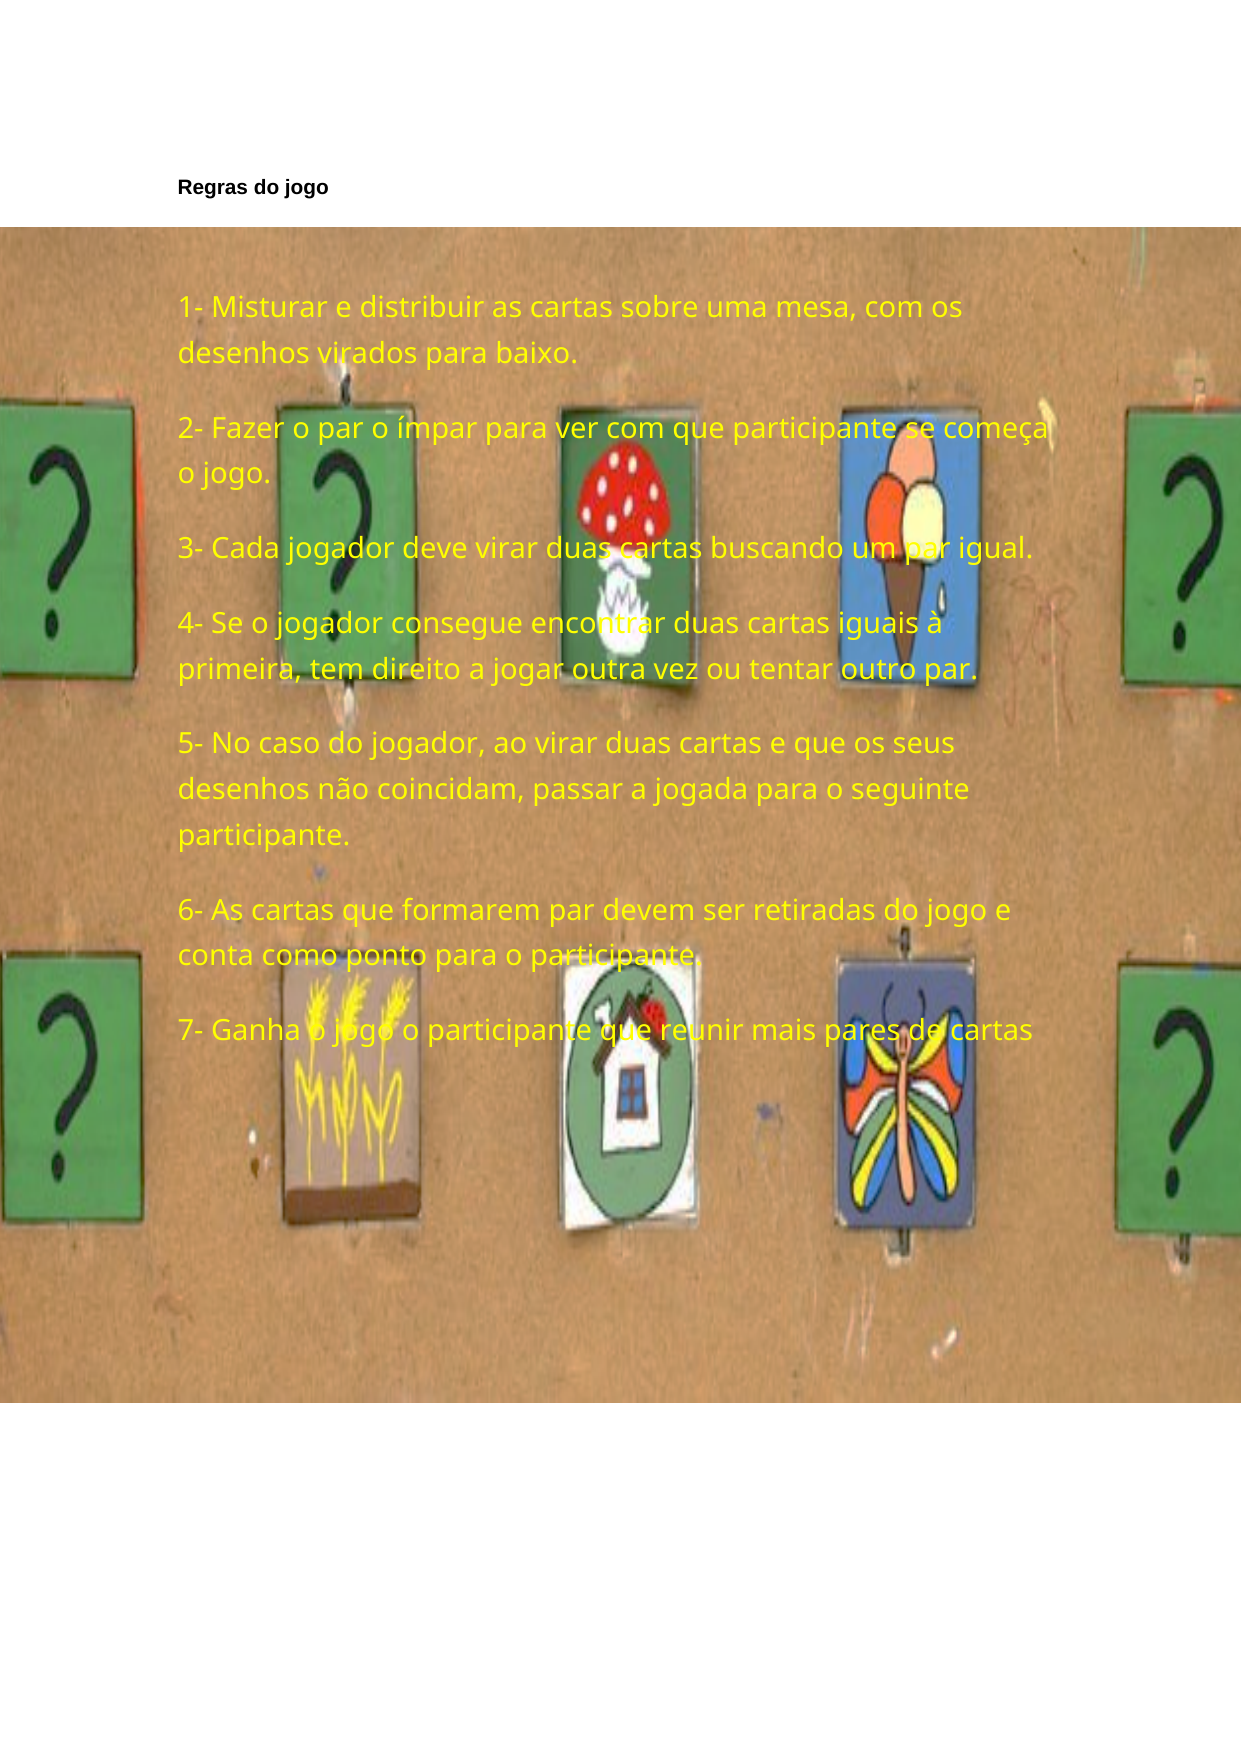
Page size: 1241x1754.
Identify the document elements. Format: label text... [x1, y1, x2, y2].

text 3- Cada jogador deve virar duas cartas buscando um par igual. [177, 528, 1063, 567]
text Regras do jogo [177, 175, 1063, 199]
text 7- Ganha o jogo o participante que reunir mais pares de cartas [177, 1009, 1063, 1049]
text 1- Misturar e distribuir as cartas sobre uma mesa, com os desenhos virados para baixo. [177, 287, 1063, 372]
text 5- No caso do jogador, ao virar duas cartas e que os seus desenhos não coincidam, passar a jogada para o seguinte participante. [177, 723, 1063, 854]
picture [0, 227, 1241, 1403]
text 4- Se o jogador consegue encontrar duas cartas iguais à primeira, tem direito a jogar outra vez ou tentar outro par. [177, 602, 1063, 688]
text 2- Fazer o par o ímpar para ver com que participante se começa o jogo. [177, 407, 1063, 492]
text 6- As cartas que formarem par devem ser retiradas do jogo e conta como ponto para o participante. [177, 889, 1063, 974]
